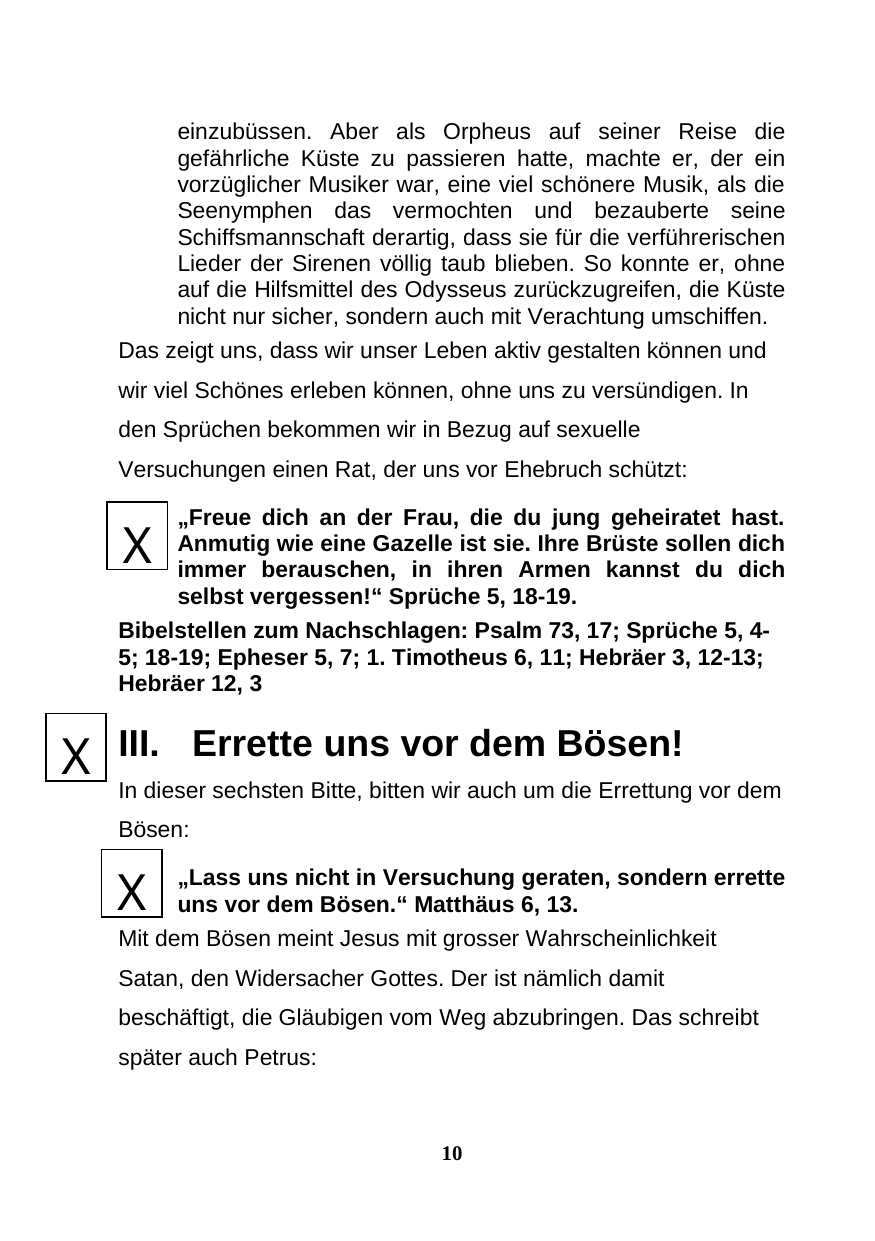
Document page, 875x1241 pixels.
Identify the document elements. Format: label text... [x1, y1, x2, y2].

text „Lass uns nicht in Versuchung geraten, sondern errette uns vor dem Bösen.“ Matthäus 6, 13. [177, 864, 785, 917]
list In dieser sechsten Bitte, bitten wir auch um die Errettung vor dem Bösen: [118, 777, 785, 843]
text Bibelstellen zum Nachschlagen: Psalm 73, 17; Sprüche 5, 4-5; 18-19; Epheser 5, 7; 1. Timotheus 6, 11; Hebräer 3, 12-13; Hebräer 12, 3 [118, 617, 785, 696]
list Das zeigt uns, dass wir unser Leben aktiv gestalten können und wir viel Schönes erleben können, ohne uns zu versündigen. In den Sprüchen bekommen wir in Bezug auf sexuelle Versuchungen einen Rat, der uns vor Ehebruch schützt: [118, 337, 785, 482]
list Mit dem Bösen meint Jesus mit grosser Wahrscheinlichkeit Satan, den Widersacher Gottes. Der ist nämlich damit beschäftigt, die Gläubigen vom Weg abzubringen. Das schreibt später auch Petrus: [118, 925, 785, 1070]
subtitle Errette uns vor dem Bösen! [118, 721, 785, 764]
text „Freue dich an der Frau, die du jung geheiratet hast. Anmutig wie eine Gazelle ist sie. Ihre Brüste sollen dich immer berauschen, in ihren Armen kannst du dich selbst vergessen!“ Sprüche 5, 18-19. [177, 503, 785, 609]
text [177, 118, 785, 329]
